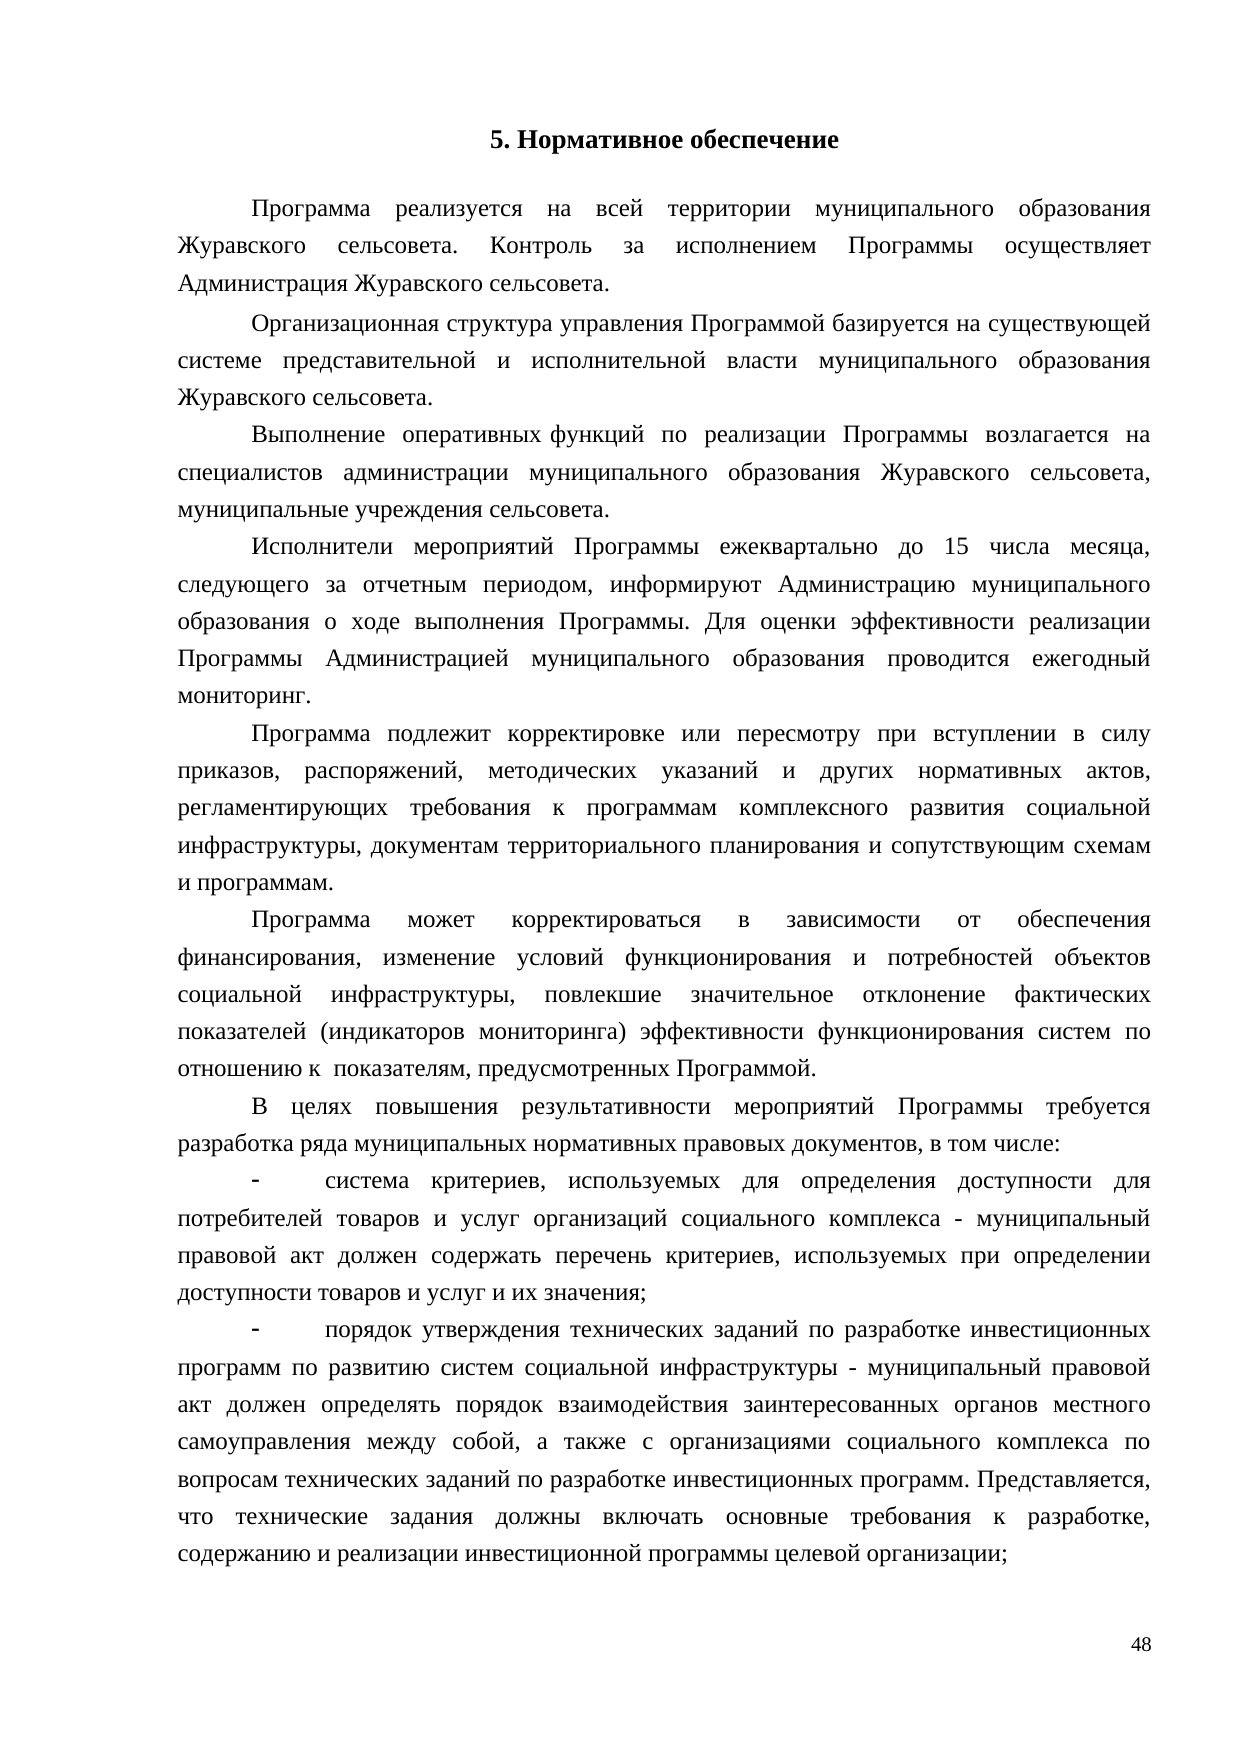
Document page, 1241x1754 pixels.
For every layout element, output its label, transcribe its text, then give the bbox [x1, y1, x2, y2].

text 5. Нормативное обеспечение [177, 118, 1152, 156]
list система критериев, используемых для определения доступности для потребителей товаров и услуг организаций социального комплекса - муниципальный правовой акт должен содержать перечень критериев, используемых при определении доступности товаров и услуг и их значения; [177, 1165, 1152, 1306]
list В целях повышения результативности мероприятий Программы требуется разработка ряда муниципальных нормативных правовых документов, в том числе: [177, 1091, 1152, 1157]
list Программа подлежит корректировке или пересмотру при вступлении в силу приказов, распоряжений, методических указаний и других нормативных актов, регламентирующих требования к программам комплексного развития социальной инфраструктуры, документам территориального планирования и сопутствующим схемам и программам. [177, 718, 1152, 896]
text Исполнители мероприятий Программы ежеквартально до 15 числа месяца, следующего за отчетным периодом, информируют Администрацию муниципального образования о ходе выполнения Программы. Для оценки эффективности реализации Программы Администрацией муниципального образования проводится ежегодный мониторинг. [177, 531, 1152, 709]
text Программа может корректироваться в зависимости от обеспечения финансирования, изменение условий функционирования и потребностей объектов социальной инфраструктуры, повлекшие значительное отклонение фактических показателей (индикаторов мониторинга) эффективности функционирования систем по отношению к показателям, предусмотренных Программой. [177, 904, 1152, 1082]
text Программа реализуется на всей территории муниципального образования Журавского сельсовета. Контроль за исполнением Программы осуществляет Администрация Журавского сельсовета. [177, 193, 1152, 298]
text Организационная структура управления Программой базируется на существующей системе представительной и исполнительной власти муниципального образования Журавского сельсовета. [177, 308, 1152, 411]
list порядок утверждения технических заданий по разработке инвестиционных программ по развитию систем социальной инфраструктуры - муниципальный правовой акт должен определять порядок взаимодействия заинтересованных органов местного самоуправления между собой, а также с организациями социального комплекса по вопросам технических заданий по разработке инвестиционных программ. Представляется, что технические задания должны включать основные требования к разработке, содержанию и реализации инвестиционной программы целевой организации; [177, 1314, 1152, 1567]
text Выполнение оперативных функций по реализации Программы возлагается на специалистов администрации муниципального образования Журавского сельсовета, муниципальные учреждения сельсовета. [177, 419, 1152, 523]
